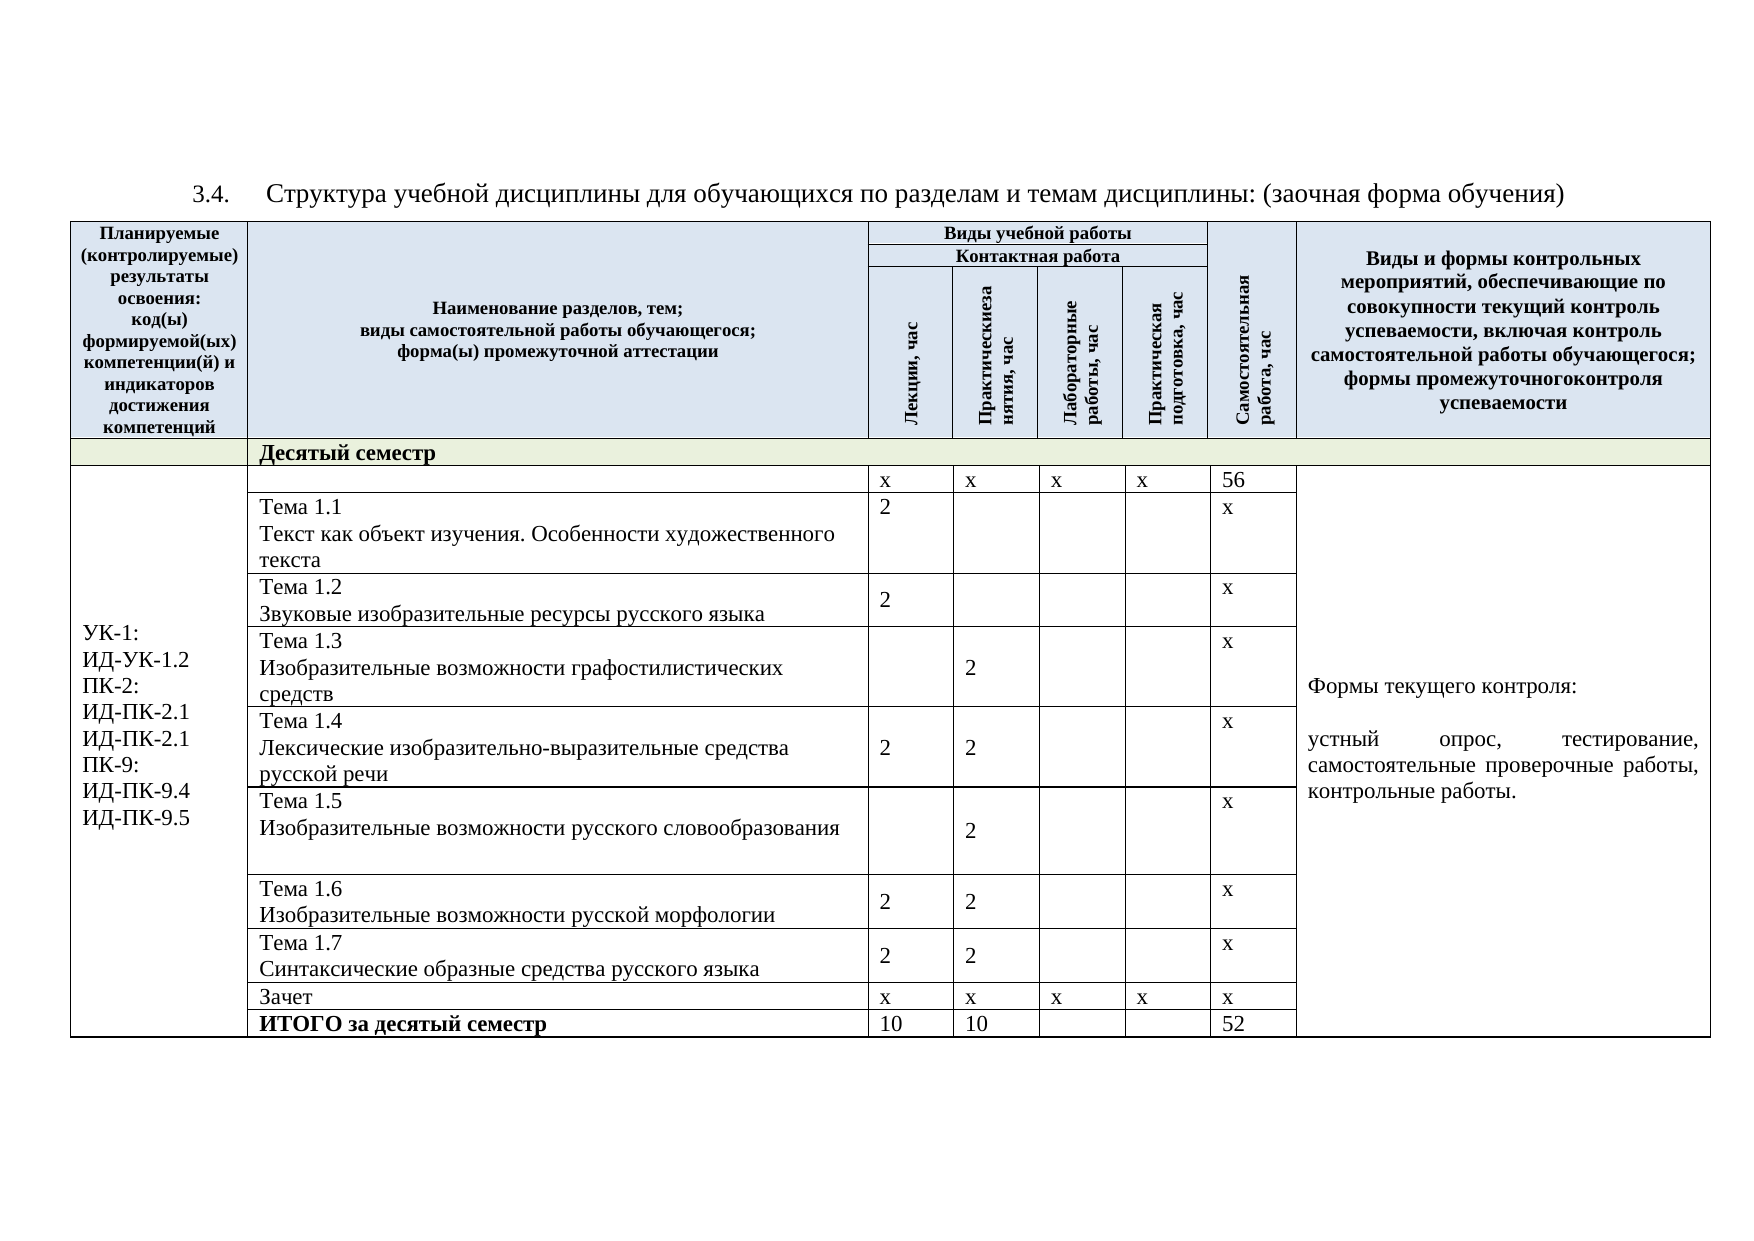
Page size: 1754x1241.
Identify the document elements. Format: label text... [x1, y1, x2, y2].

table_cell [1040, 875, 1125, 928]
table_cell Тема 1.1 Текст как объект изучения. Особенности художественного текста [248, 493, 868, 572]
table_cell [1040, 929, 1125, 982]
table_cell 2 [954, 875, 1039, 928]
table_cell [1126, 929, 1210, 982]
table_cell УК-1: ИД-УК-1.2 ПК-2: ИД-ПК-2.1 ИД-ПК-2.1 ПК-9: ИД-ПК-9.4 ИД-ПК-9.5 [71, 466, 247, 1036]
table_cell Практическиезанятия, час [953, 267, 1037, 437]
table_header Планируемые (контролируемые) результаты освоения: код(ы) формируемой(ых) компетенции(й) и индикаторов достижения компетенций [71, 222, 247, 437]
table_cell [248, 466, 868, 492]
table_cell [1126, 707, 1210, 786]
table_cell х [954, 466, 1039, 492]
table_cell [954, 574, 1039, 626]
table_cell х [1211, 929, 1296, 982]
table_cell ИТОГО за десятый семестр [248, 1010, 868, 1036]
table_cell [954, 493, 1039, 572]
table_cell 2 [869, 929, 953, 982]
table_cell х [1211, 627, 1296, 706]
table_cell х [869, 466, 953, 492]
table_cell х [1126, 983, 1210, 1009]
table_cell [1126, 493, 1210, 572]
table_cell [869, 788, 953, 874]
table_cell 2 [869, 574, 953, 626]
table_cell [869, 627, 953, 706]
table_cell 10 [869, 1010, 953, 1036]
table_cell Тема 1.4 Лексические изобразительно-выразительные средства русской речи [248, 707, 868, 786]
table_cell х [1040, 983, 1125, 1009]
table_cell х [1211, 875, 1296, 928]
table_cell 2 [954, 707, 1039, 786]
table_cell [1126, 875, 1210, 928]
table_cell [71, 439, 247, 465]
table_cell Лекции, час [869, 267, 952, 437]
table_cell [1040, 707, 1125, 786]
table_cell [1126, 627, 1210, 706]
table_header Наименование разделов, тем; виды самостоятельной работы обучающегося; форма(ы) промежуточной аттестации [248, 222, 868, 437]
table_cell [1040, 574, 1125, 626]
table_cell х [1211, 574, 1296, 626]
table_cell [1040, 627, 1125, 706]
table_cell Практическая подготовка, час [1123, 267, 1207, 437]
table_cell 52 [1211, 1010, 1296, 1036]
table_cell Тема 1.6 Изобразительные возможности русской морфологии [248, 875, 868, 928]
table_cell Тема 1.7 Синтаксические образные средства русского языка [248, 929, 868, 982]
table_cell х [869, 983, 953, 1009]
table_cell 56 [1211, 466, 1296, 492]
table_cell [1126, 788, 1210, 874]
table_cell 2 [869, 875, 953, 928]
table_cell 10 [954, 1010, 1039, 1036]
table_cell [1126, 1010, 1210, 1036]
subtitle Структура учебной дисциплины для обучающихся по разделам и темам дисциплины: (заочная форма обучения) [192, 177, 1665, 208]
table_cell Контактная работа [869, 245, 1207, 266]
table_cell 2 [869, 493, 953, 572]
table_cell х [1040, 466, 1125, 492]
table_cell 2 [954, 788, 1039, 874]
table_cell х [1211, 707, 1296, 786]
table_cell х [1126, 466, 1210, 492]
table_cell х [1211, 983, 1296, 1009]
table_cell [1040, 788, 1125, 874]
table_cell Тема 1.5 Изобразительные возможности русского словообразования [248, 788, 868, 874]
table_cell 2 [869, 707, 953, 786]
table_cell 2 [954, 929, 1039, 982]
table_header Виды и формы контрольных мероприятий, обеспечивающие по совокупности текущий контроль успеваемости, включая контроль самостоятельной работы обучающегося; формы промежуточногоконтроля успеваемости [1297, 222, 1710, 437]
table_cell [1040, 493, 1125, 572]
table_cell 2 [954, 627, 1039, 706]
table_cell х [1211, 493, 1296, 572]
table_header Самостоятельная работа, час [1208, 222, 1296, 437]
table_cell Зачет [248, 983, 868, 1009]
table_cell Десятый семестр [248, 439, 1710, 465]
table_header Виды учебной работы [869, 222, 1207, 243]
table_cell [1040, 1010, 1125, 1036]
table_cell Формы текущего контроля: устный опрос, тестирование, самостоятельные проверочные работы, контрольные работы. [1297, 466, 1710, 1036]
table_cell Тема 1.2 Звуковые изобразительные ресурсы русского языка [248, 574, 868, 626]
table_cell [1126, 574, 1210, 626]
table_cell Тема 1.3 Изобразительные возможности графостилистических средств [248, 627, 868, 706]
table_cell х [1211, 788, 1296, 874]
table_cell Лабораторные работы, час [1038, 267, 1122, 437]
table_cell х [954, 983, 1039, 1009]
